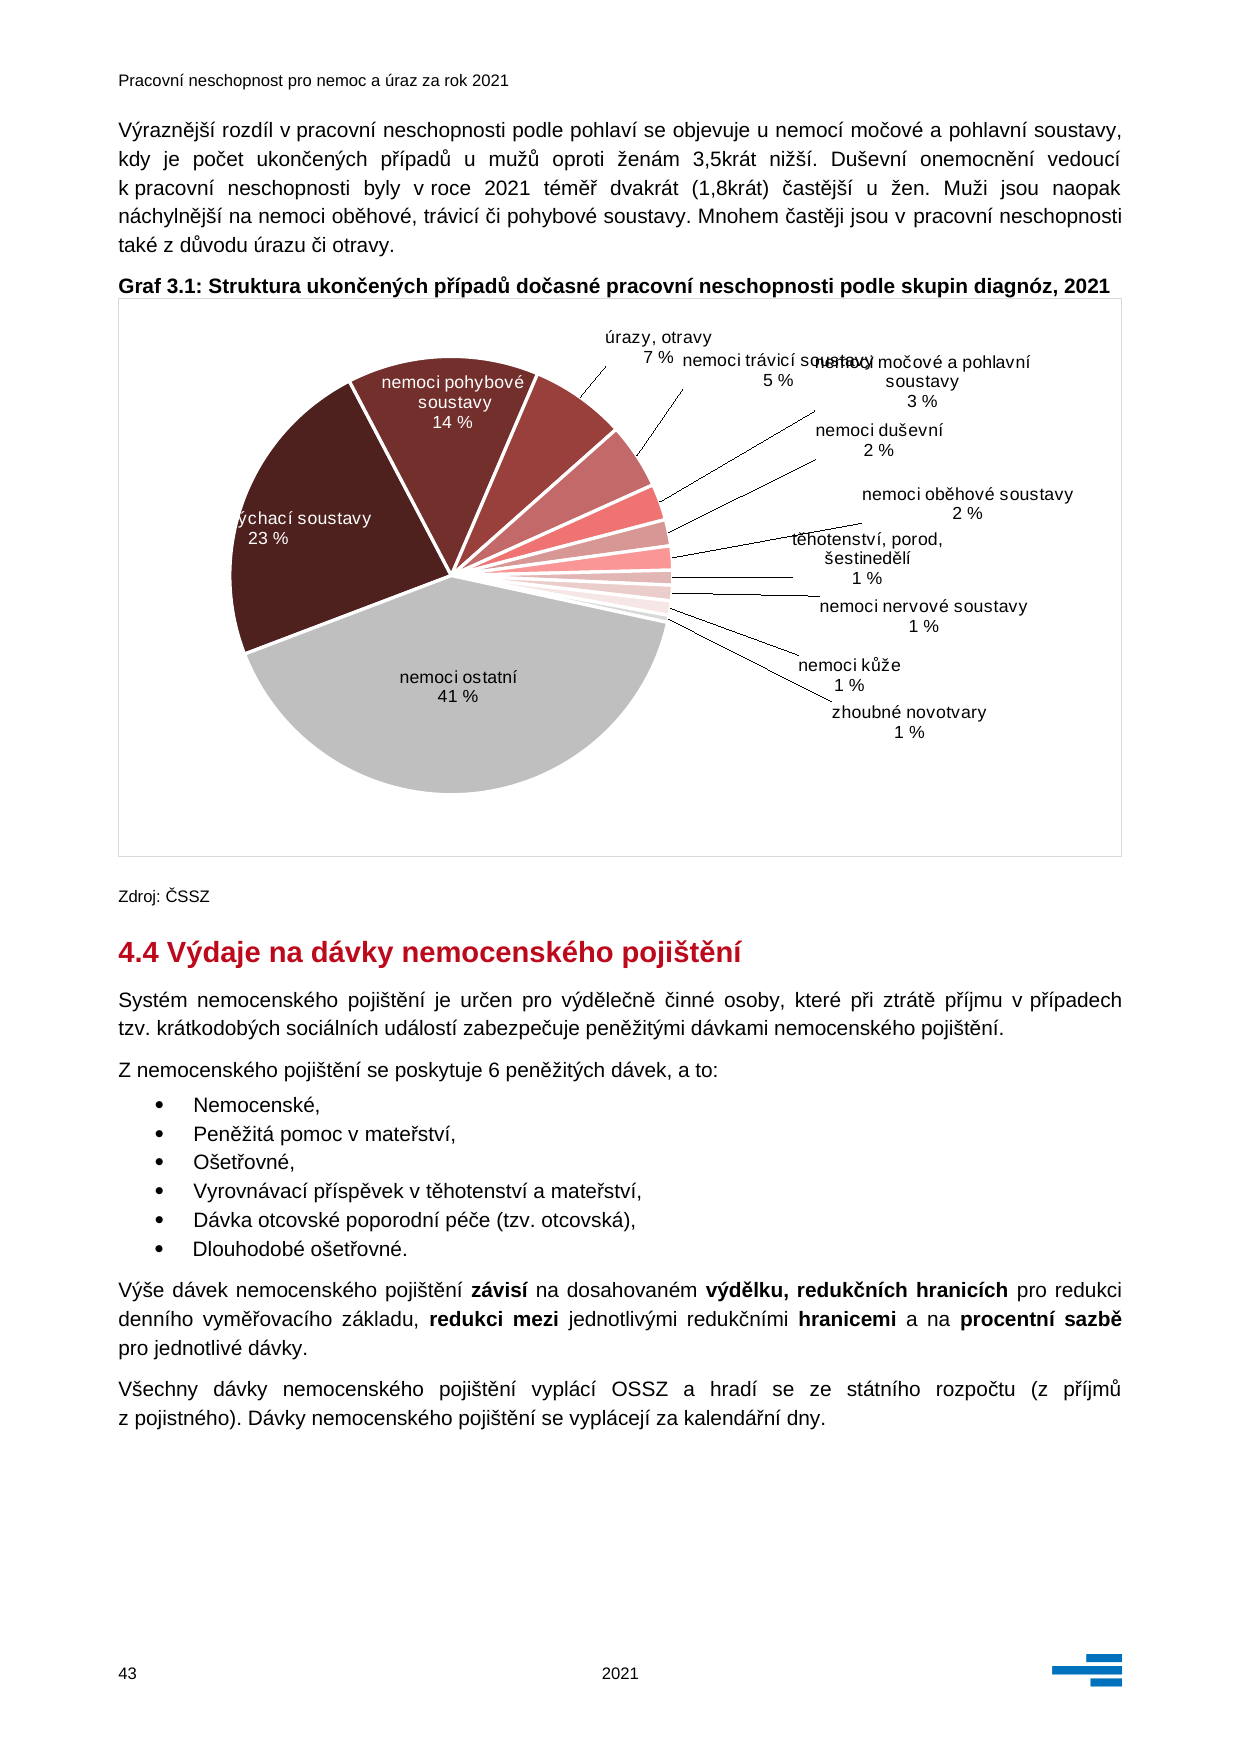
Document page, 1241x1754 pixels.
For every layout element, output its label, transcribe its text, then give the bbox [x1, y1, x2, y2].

list Dlouhodobé ošetřovné. [155, 1237, 1122, 1261]
text Graf 3.1: Struktura ukončených případů dočasné pracovní neschopnosti podle skupin diagnóz, 2021 [118, 274, 1122, 298]
text Všechny dávky nemocenského pojištění vyplácí OSSZ a hradí se ze státního rozpočtu (z příjmů z pojistného). Dávky nemocenského pojištění se vyplácejí za kalendářní dny. [118, 1377, 1122, 1429]
picture [1051, 1653, 1123, 1687]
list Vyrovnávací příspěvek v těhotenství a mateřství, [156, 1179, 1122, 1203]
subtitle 4.4 Výdaje na dávky nemocenského pojištění [118, 935, 1122, 968]
list Ošetřovné, [156, 1150, 1122, 1174]
text Výše dávek nemocenského pojištění závisí na dosahovaném výdělku, redukčních hranicích pro redukci denního vyměřovacího základu, redukci mezi jednotlivými redukčními hranicemi a na procentní sazbě pro jednotlivé dávky. [118, 1278, 1122, 1359]
list Nemocenské, [156, 1092, 1122, 1117]
text Zdroj: ČSSZ [118, 887, 1122, 906]
text Z nemocenského pojištění se poskytuje 6 peněžitých dávek, a to: [118, 1057, 1122, 1081]
list Dávka otcovské poporodní péče (tzv. otcovská), [156, 1208, 1122, 1232]
text Výraznější rozdíl v pracovní neschopnosti podle pohlaví se objevuje u nemocí močové a pohlavní soustavy, kdy je počet ukončených případů u mužů oproti ženám 3,5krát nižší. Duševní onemocnění vedoucí k pracovní neschopnosti byly v roce 2021 téměř dvakrát (1,8krát) častější u žen. Muži jsou naopak náchylnější na nemoci oběhové, trávicí či pohybové soustavy. Mnohem častěji jsou v pracovní neschopnosti také z důvodu úrazu či otravy. [118, 118, 1122, 257]
text Systém nemocenského pojištění je určen pro výdělečně činné osoby, které při ztrátě příjmu v případech tzv. krátkodobých sociálních událostí zabezpečuje peněžitými dávkami nemocenského pojištění. [118, 987, 1122, 1040]
list Peněžitá pomoc v mateřství, [156, 1121, 1122, 1145]
